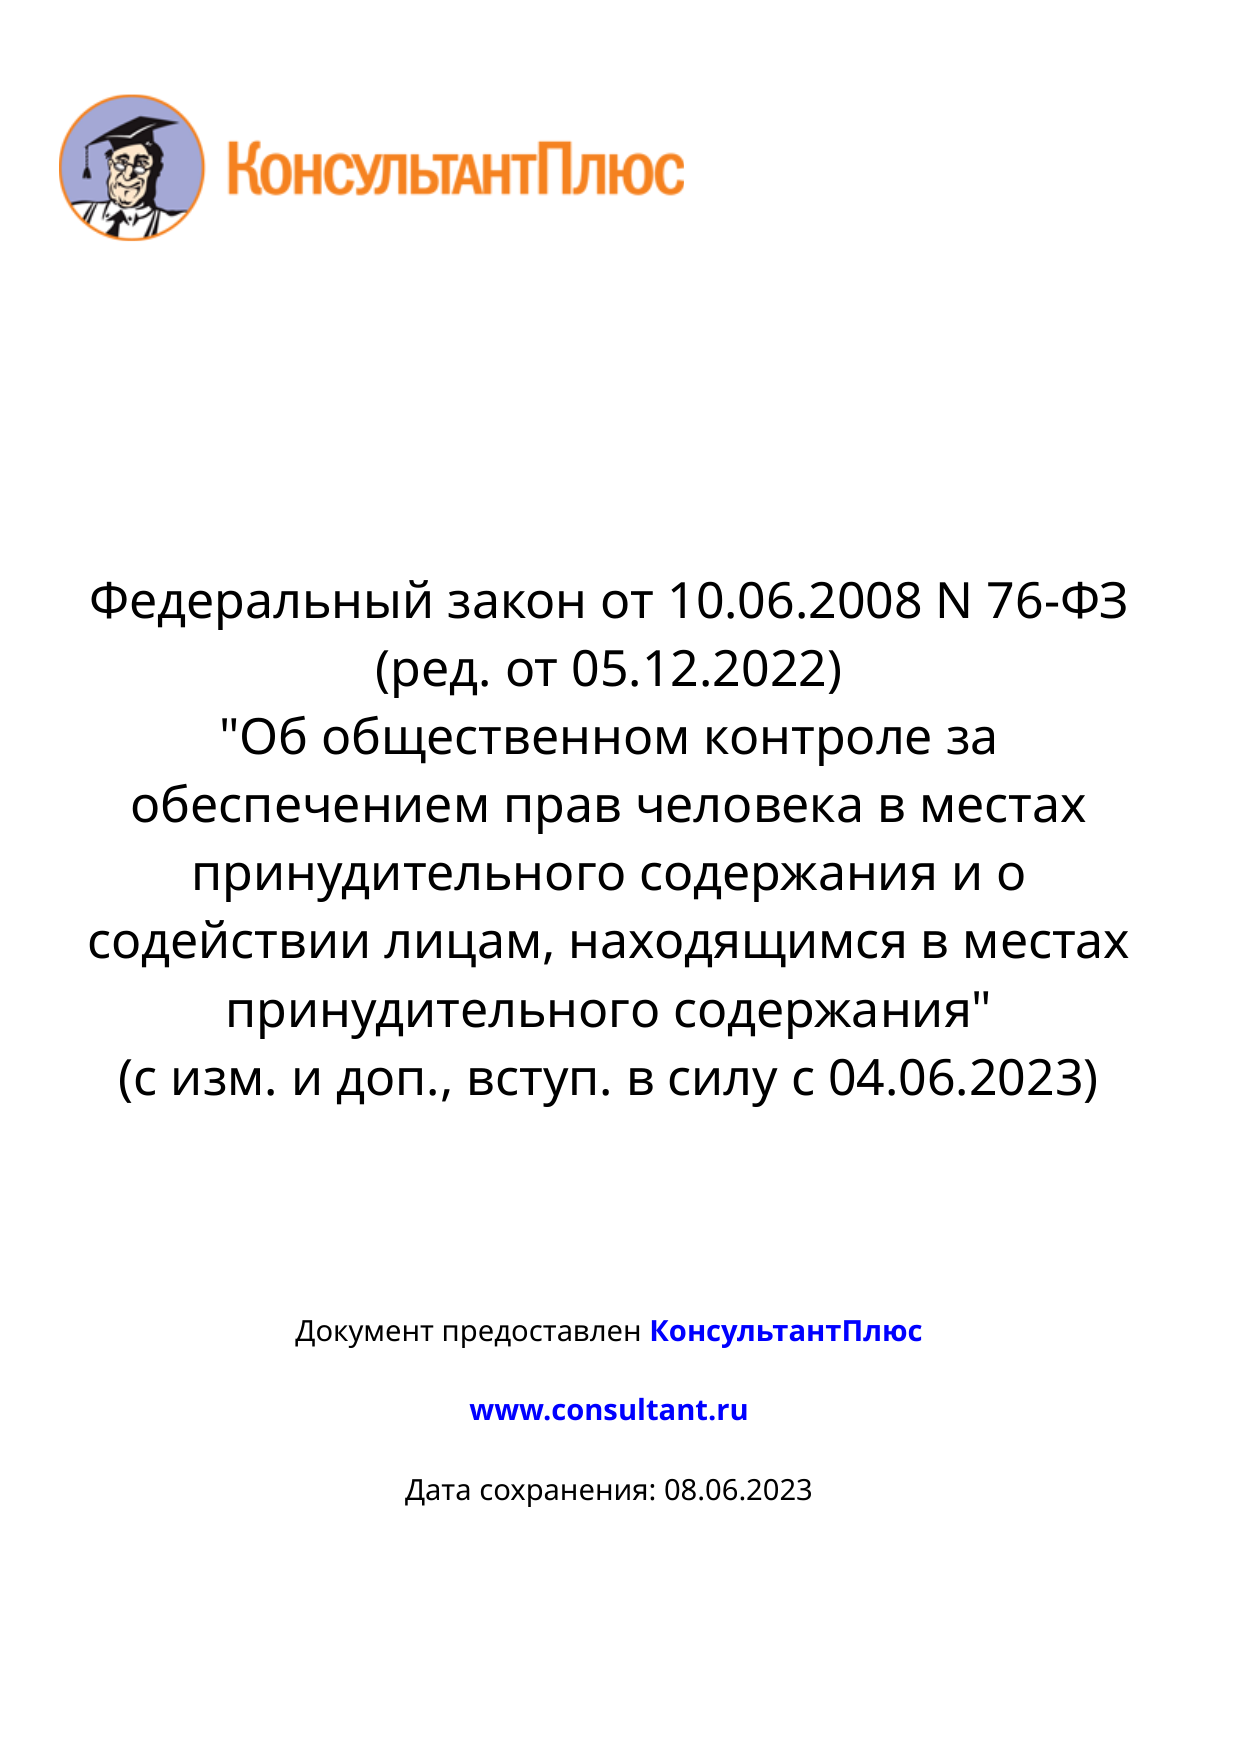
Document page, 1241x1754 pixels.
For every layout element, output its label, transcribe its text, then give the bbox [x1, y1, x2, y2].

table_header [51, 88, 1167, 403]
table_cell Документ предоставлен КонсультантПлюс www.consultant.ru Дата сохранения: 08.06.2023 [51, 1272, 1167, 1587]
table_cell Федеральный закон от 10.06.2008 N 76-ФЗ (ред. от 05.12.2022) "Об общественном контроле за обеспечением прав человека в местах принудительного содержания и о содействии лицам, находящимся в местах принудительного содержания" (с изм. и доп., вступ. в силу с 04.06.2023) [51, 403, 1167, 1272]
picture [59, 93, 684, 243]
